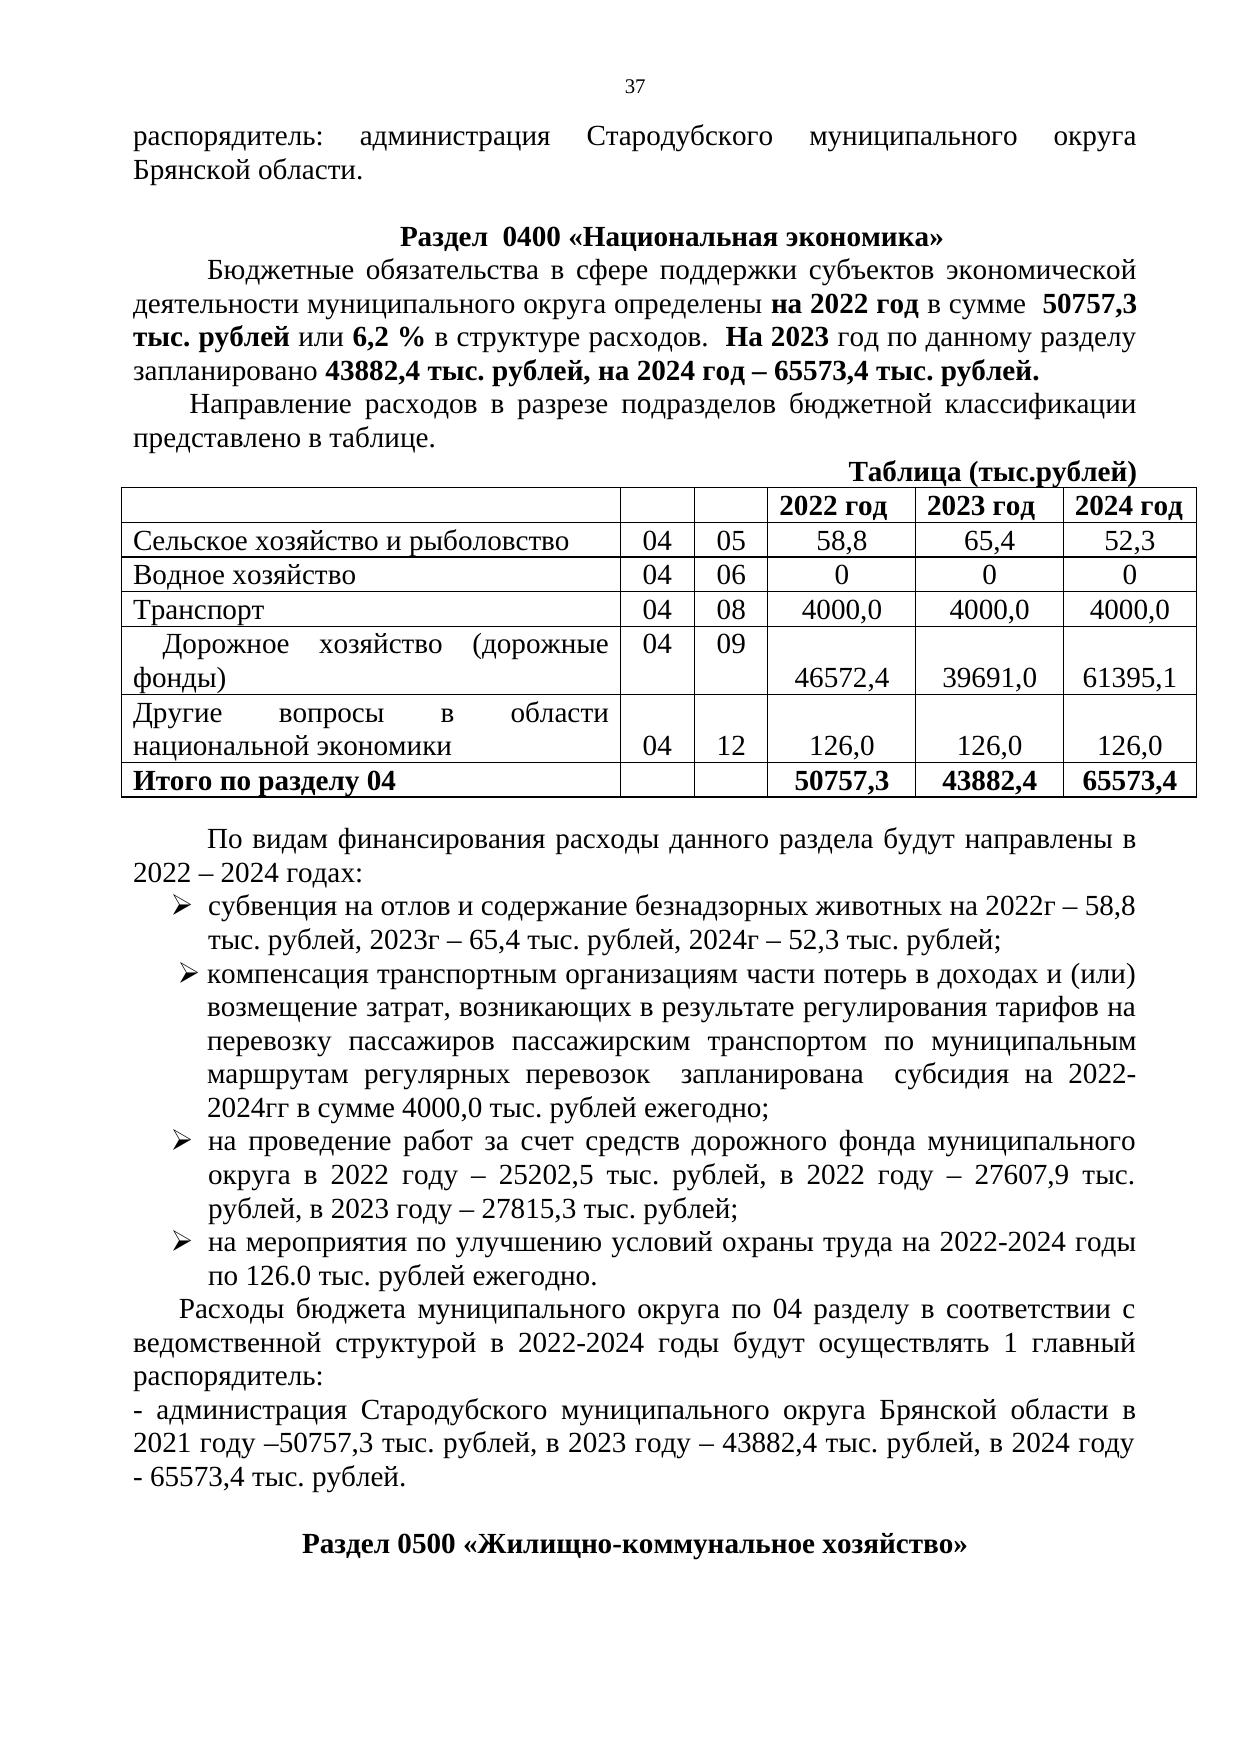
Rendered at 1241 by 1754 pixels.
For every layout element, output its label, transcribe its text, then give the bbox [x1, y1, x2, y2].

table_cell Дорожное хозяйство (дорожные фонды) [122, 627, 620, 694]
table_cell 50757,3 [768, 763, 915, 796]
table_cell Транспорт [122, 592, 620, 626]
table_cell 43882,4 [916, 763, 1063, 796]
table_cell 09 [695, 627, 767, 694]
table_cell 06 [695, 558, 767, 591]
text Бюджетные обязательства в сфере поддержки субъектов экономической деятельности муниципального округа определены на 2022 год в сумме 50757,3 тыс. рублей или 6,2 % в структуре расходов. На 2023 год по данному разделу запланировано 43882,4 тыс. рублей, на 2024 год – 65573,4 тыс. рублей. [133, 252, 1137, 387]
table_cell 04 [621, 627, 694, 694]
table_cell 12 [695, 695, 767, 762]
table_cell Водное хозяйство [122, 558, 620, 591]
table_cell 04 [621, 592, 694, 626]
table_cell 4000,0 [1064, 592, 1196, 626]
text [133, 118, 1137, 185]
table_cell Сельское хозяйство и рыболовство [122, 523, 620, 556]
table_header 2024 год [1064, 488, 1196, 522]
text Раздел 0500 «Жилищно-коммунальное хозяйство» [133, 1526, 1137, 1560]
table_cell 08 [695, 592, 767, 626]
table_cell 4000,0 [768, 592, 915, 626]
text Раздел 0400 «Национальная экономика» [133, 219, 1137, 252]
table_cell 46572,4 [768, 627, 915, 694]
table_header [695, 488, 767, 522]
table_cell 126,0 [1064, 695, 1196, 762]
text По видам финансирования расходы данного раздела будут направлены в 2022 – 2024 годах: [133, 821, 1137, 888]
table_cell 126,0 [916, 695, 1063, 762]
table_cell Итого по разделу 04 [122, 763, 620, 796]
table_cell 0 [768, 558, 915, 591]
table_cell 0 [1064, 558, 1196, 591]
list на проведение работ за счет средств дорожного фонда муниципального округа в 2022 году – 25202,5 тыс. рублей, в 2022 году – 27607,9 тыс. рублей, в 2023 году – 27815,3 тыс. рублей; [170, 1123, 1137, 1224]
text - администрация Стародубского муниципального округа Брянской области в 2021 году –50757,3 тыс. рублей, в 2023 году – 43882,4 тыс. рублей, в 2024 году - 65573,4 тыс. рублей. [133, 1392, 1137, 1493]
table_cell Другие вопросы в области национальной экономики [122, 695, 620, 762]
table_cell 05 [695, 523, 767, 556]
table_cell 52,3 [1064, 523, 1196, 556]
table_cell 04 [621, 558, 694, 591]
table_cell 0 [916, 558, 1063, 591]
table_cell 126,0 [768, 695, 915, 762]
table_cell 65573,4 [1064, 763, 1196, 796]
table_cell 39691,0 [916, 627, 1063, 694]
text Направление расходов в разрезе подразделов бюджетной классификации представлено в таблице. [133, 387, 1137, 454]
text Расходы бюджета муниципального округа по 04 разделу в соответствии с ведомственной структурой в 2022-2024 годы будут осуществлять 1 главный распорядитель: [133, 1291, 1137, 1392]
table_header [621, 488, 694, 522]
table_cell 61395,1 [1064, 627, 1196, 694]
table_header 2022 год [768, 488, 915, 522]
list субвенция на отлов и содержание безнадзорных животных на 2022г – 58,8 тыс. рублей, 2023г – 65,4 тыс. рублей, 2024г – 52,3 тыс. рублей; [170, 888, 1137, 956]
table_cell 65,4 [916, 523, 1063, 556]
list компенсация транспортным организациям части потерь в доходах и (или) возмещение затрат, возникающих в результате регулирования тарифов на перевозку пассажиров пассажирским транспортом по муниципальным маршрутам регулярных перевозок запланирована субсидия на 2022-2024гг в сумме 4000,0 тыс. рублей ежегодно; [177, 956, 1137, 1123]
table_header 2023 год [916, 488, 1063, 522]
list на мероприятия по улучшению условий охраны труда на 2022-2024 годы по 126.0 тыс. рублей ежегодно. [170, 1224, 1137, 1291]
table_cell [621, 763, 694, 796]
table_cell 04 [621, 523, 694, 556]
table_cell 4000,0 [916, 592, 1063, 626]
table_cell [695, 763, 767, 796]
table_cell 58,8 [768, 523, 915, 556]
table_header [122, 488, 620, 522]
table_cell 04 [621, 695, 694, 762]
text Таблица (тыс.рублей) [133, 454, 1137, 487]
